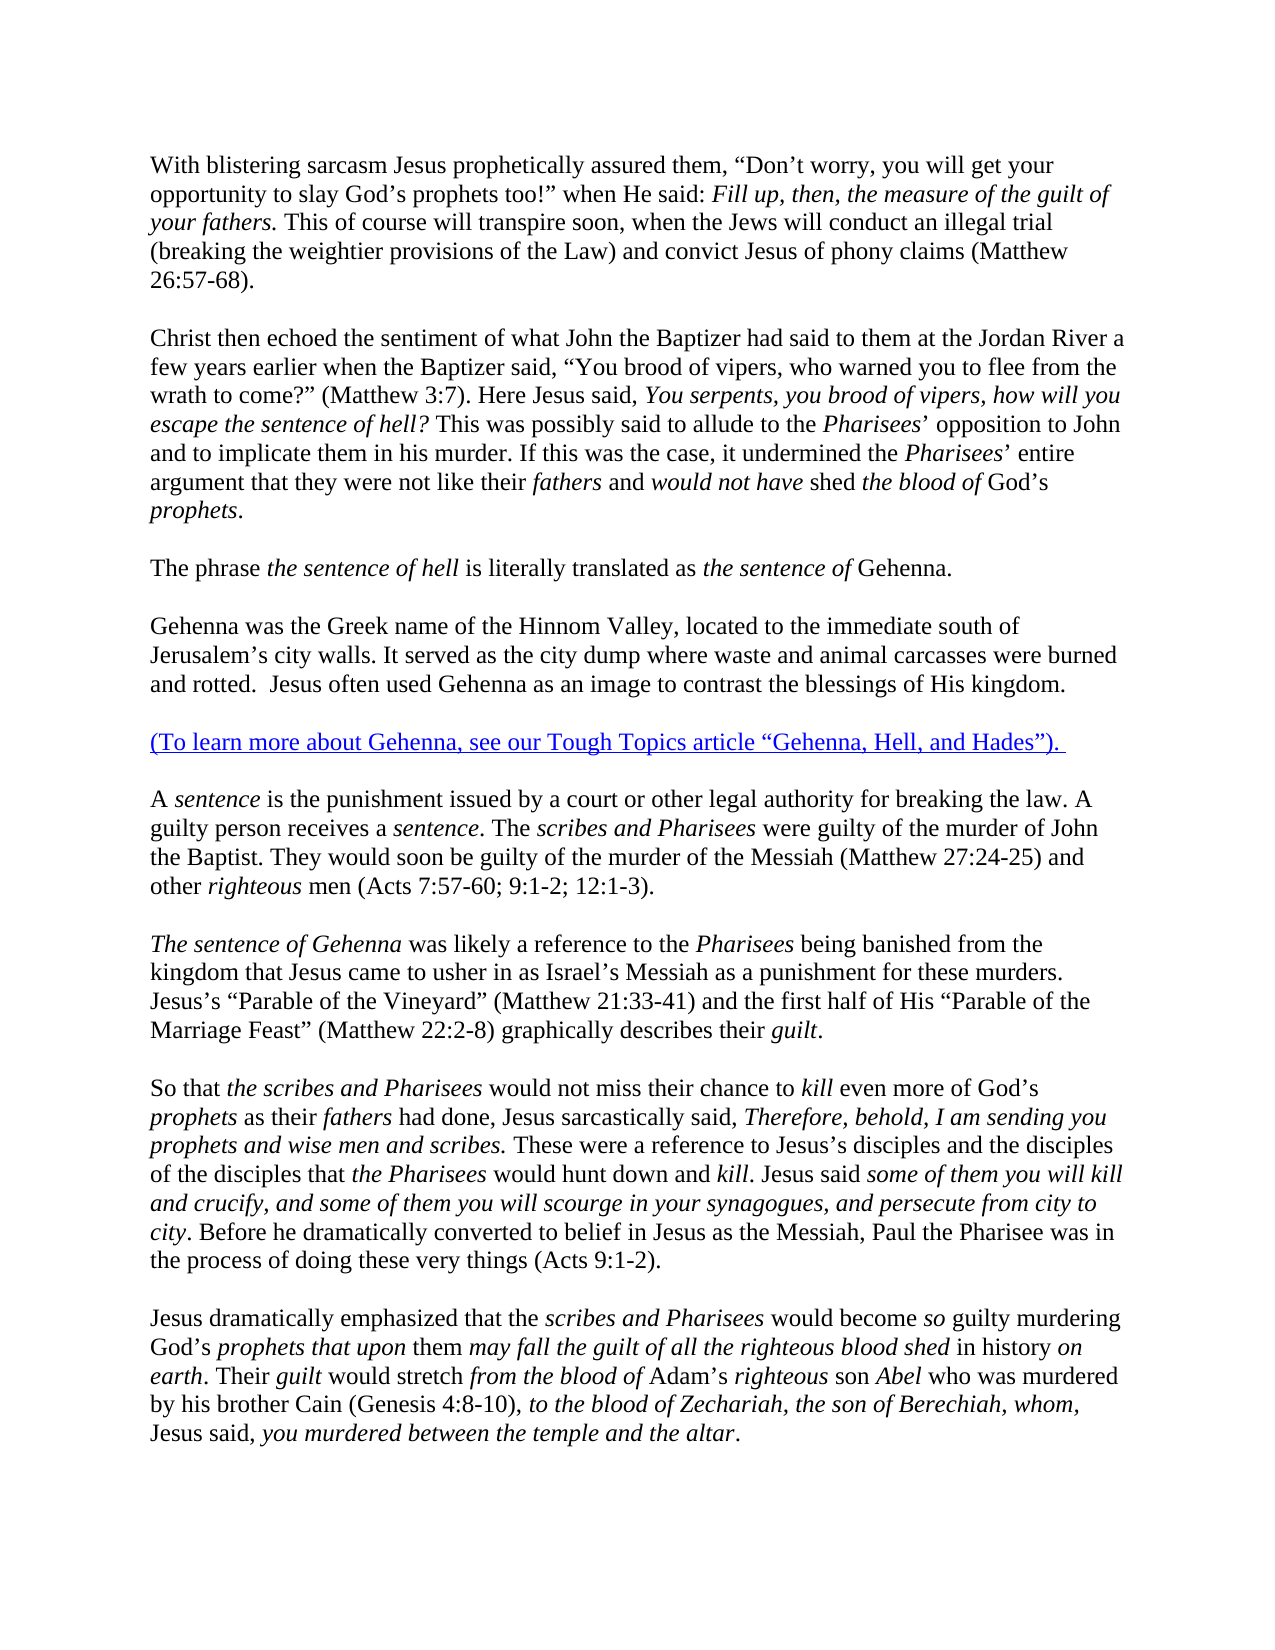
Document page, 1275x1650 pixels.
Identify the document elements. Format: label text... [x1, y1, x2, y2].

text The phrase the sentence of hell is literally translated as the sentence of Gehenna. [150, 553, 1125, 582]
text A sentence is the punishment issued by a court or other legal authority for breaking the law. A guilty person receives a sentence. The scribes and Pharisees were guilty of the murder of John the Baptist. They would soon be guilty of the murder of the Messiah (Matthew 27:24-25) and other righteous men (Acts 7:57-60; 9:1-2; 12:1-3). [150, 784, 1125, 899]
text The sentence of Gehenna was likely a reference to the Pharisees being banished from the kingdom that Jesus came to usher in as Israel’s Messiah as a punishment for these murders. Jesus’s “Parable of the Vineyard” (Matthew 21:33-41) and the first half of His “Parable of the Marriage Feast” (Matthew 22:2-8) graphically describes their guilt. [150, 929, 1125, 1044]
text Gehenna was the Greek name of the Hinnom Valley, located to the immediate south of Jerusalem’s city walls. It served as the city dump where waste and animal carcasses were burned and rotted. Jesus often used Gehenna as an image to contrast the blessings of His kingdom. [150, 611, 1125, 697]
text With blistering sarcasm Jesus prophetically assured them, “Don’t worry, you will get your opportunity to slay God’s prophets too!” when He said: Fill up, then, the measure of the guilt of your fathers. This of course will transpire soon, when the Jews will conduct an illegal trial (breaking the weightier provisions of the Law) and convict Jesus of phony claims (Matthew 26:57-68). [150, 150, 1125, 294]
text Jesus dramatically emphasized that the scribes and Pharisees would become so guilty murdering God’s prophets that upon them may fall the guilt of all the righteous blood shed in history on earth. Their guilt would stretch from the blood of Adam’s righteous son Abel who was murdered by his brother Cain (Genesis 4:8-10), to the blood of Zechariah, the son of Berechiah, whom, Jesus said, you murdered between the temple and the altar. [150, 1303, 1125, 1447]
text So that the scribes and Pharisees would not miss their chance to kill even more of God’s prophets as their fathers had done, Jesus sarcastically said, Therefore, behold, I am sending you prophets and wise men and scribes. These were a reference to Jesus’s disciples and the disciples of the disciples that the Pharisees would hunt down and kill. Jesus said some of them you will kill and crucify, and some of them you will scourge in your synagogues, and persecute from city to city. Before he dramatically converted to belief in Jesus as the Messiah, Paul the Pharisee was in the process of doing these very things (Acts 9:1-2). [150, 1073, 1125, 1274]
text Christ then echoed the sentiment of what John the Baptizer had said to them at the Jordan River a few years earlier when the Baptizer said, “You brood of vipers, who warned you to flee from the wrath to come?” (Matthew 3:7). Here Jesus said, You serpents, you brood of vipers, how will you escape the sentence of hell? This was possibly said to allude to the Pharisees’ opposition to John and to implicate them in his murder. If this was the case, it undermined the Pharisees’ entire argument that they were not like their fathers and would not have shed the blood of God’s prophets. [150, 323, 1125, 524]
text (To learn more about Gehenna, see our Tough Topics article “Gehenna, Hell, and Hades”). [150, 727, 1125, 755]
